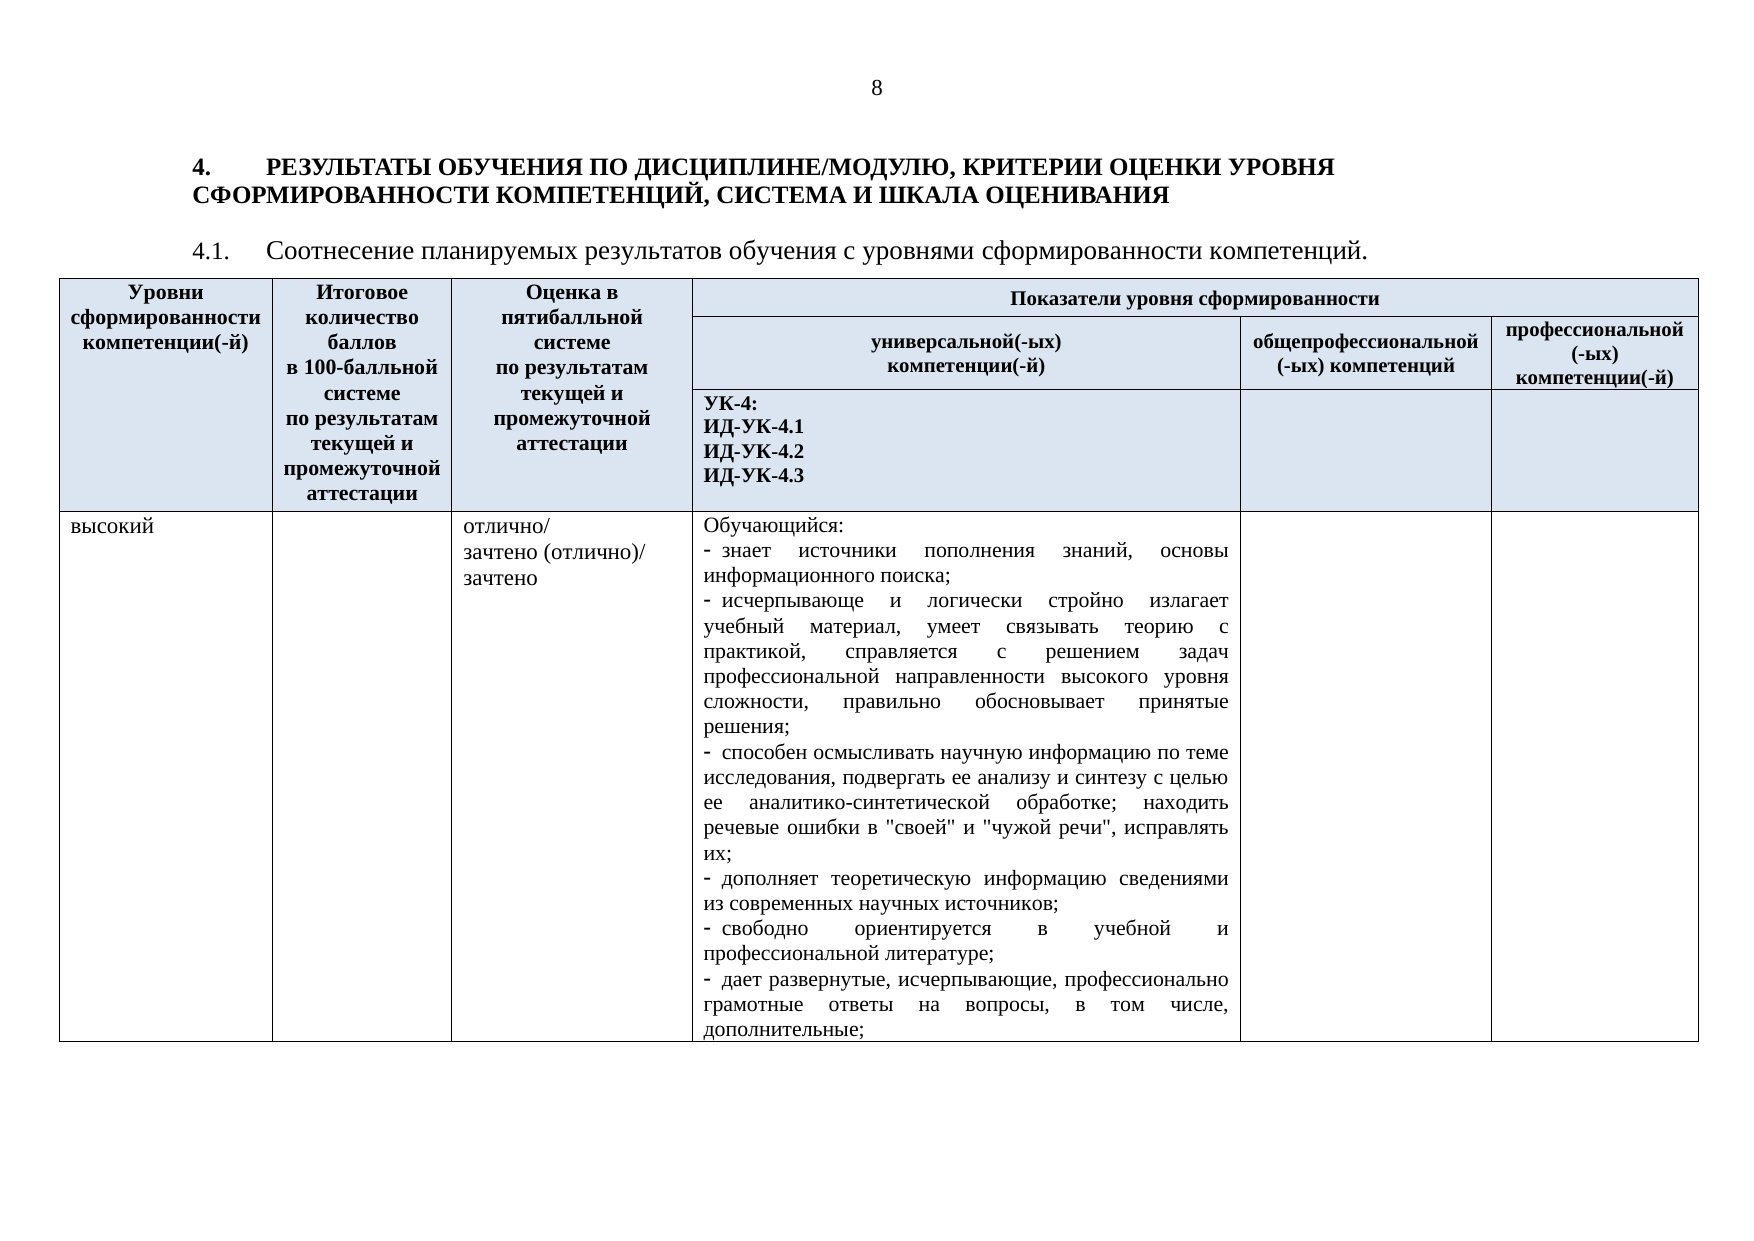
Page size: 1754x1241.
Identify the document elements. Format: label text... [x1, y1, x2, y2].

table_cell [1241, 390, 1491, 511]
subtitle РЕЗУЛЬТАТЫ ОБУЧЕНИЯ ПО ДИСЦИПЛИНЕ/МОДУЛЮ, КРИТЕРИИ ОЦЕНКИ УРОВНЯ СФОРМИРОВАННОСТИ КОМПЕТЕНЦИЙ, СИСТЕМА И ШКАЛА ОЦЕНИВАНИЯ [192, 152, 1636, 209]
table_cell [273, 512, 451, 1041]
table_cell УК-4: ИД-УК-4.1 ИД-УК-4.2 ИД-УК-4.3 [693, 390, 1240, 511]
table_header Итоговое количество баллов в 100-балльной системе по результатам текущей и промежуточной аттестации [273, 279, 451, 511]
table_header Уровни сформированности компетенции(-й) [60, 279, 272, 511]
table_header Оценка в пятибалльной системе по результатам текущей и промежуточной аттестации [452, 279, 692, 511]
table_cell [693, 512, 1240, 1041]
table_cell [1492, 390, 1698, 511]
table_header Показатели уровня сформированности [693, 279, 1698, 316]
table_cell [452, 512, 692, 1041]
table_cell общепрофессиональной(-ых) компетенций [1241, 317, 1491, 389]
table_cell универсальной(-ых) компетенции(-й) [693, 317, 1240, 389]
table_cell высокий [60, 512, 272, 1041]
table_cell [1492, 512, 1698, 1041]
subtitle Соотнесение планируемых результатов обучения с уровнями сформированности компетенций. [192, 234, 1636, 265]
table_cell профессиональной(-ых) компетенции(-й) [1492, 317, 1698, 389]
table_cell [1241, 512, 1491, 1041]
